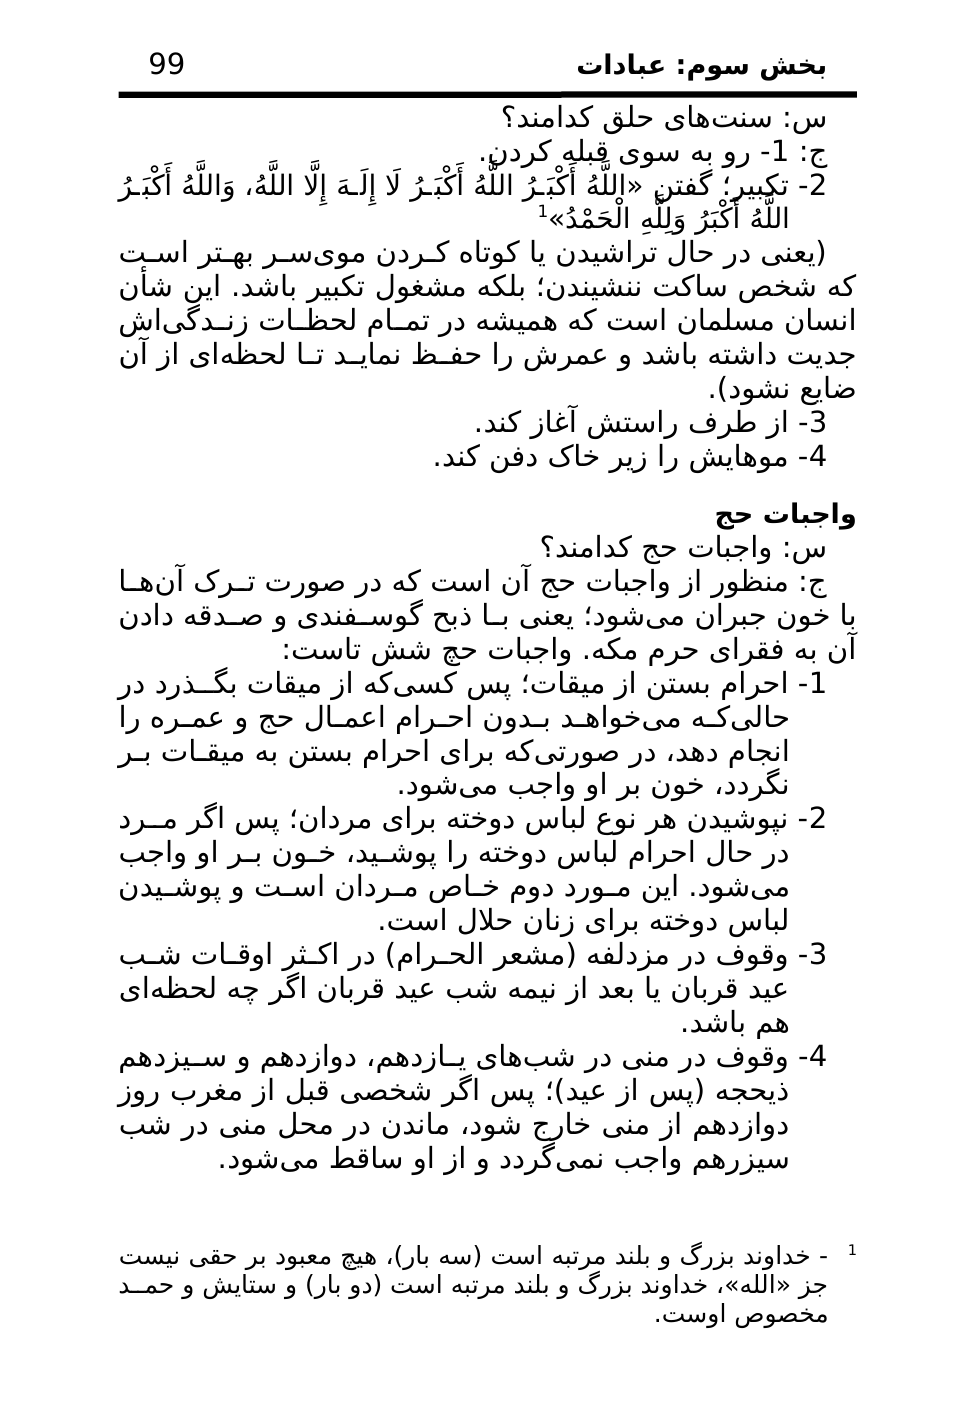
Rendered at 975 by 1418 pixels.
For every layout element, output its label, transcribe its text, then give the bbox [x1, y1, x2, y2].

text (یعنی در حال تراشیدن یا کوتاه کردن موی‌سر بهتر است که شخص ساکت ننشیندن؛ بلکه مشغول تکبیر باشد. این شأن انسان مسلمان است که همیشه در تمام لحظات زندگی‌اش جدیت داشته باشد و عمرش را حفظ نماید تا لحظه‌ای از آن ضایع نشود). [118, 236, 857, 406]
text ج: 1- رو به سوی قبله کردن. [118, 134, 827, 168]
text ج: منظور از واجبات حج آن است که در صورت ترک آن‌ها با خون جبران می‌شود؛ یعنی با ذبح گوسفندی و صدقه دادن آن به فقرای حرم مکه. واجبات حچ شش تاست: [118, 564, 857, 666]
text س: واجبات حج کدامند؟ [118, 530, 857, 564]
text 4- موهایش را زیر خاک دفن کند. [118, 439, 827, 473]
text 2- نپوشیدن هر نوع لباس دوخته برای مردان؛ پس اگر مرد در حال احرام لباس دوخته را پوشید، خون بر او واجب می‌شود. این مورد دوم خاص مردان است و پوشیدن لباس دوخته برای زنان حلال است. [118, 802, 827, 938]
text 1- احرام بستن از میقات؛ پس کسی‌که از میقات بگذرد در حالی‌که می‌خواهد بدون احرام اعمال حج و عمره را انجام دهد، در صورتی‌که برای احرام بستن به میقات بر نگردد، خون بر او واجب می‌شود. [118, 666, 827, 802]
text 3- از طرف راستش آغاز کند. [118, 406, 827, 439]
text س: سنت‌های حلق کدامند؟ [118, 100, 857, 134]
text 2- تکبیر؛ گفتن «اللَّهُ أَكْبَرُ اللَّهُ أَكْبَرُ لَا إِلَهَ إِلَّا اللَّهُ، وَاللَّهُ أَكْبَرُ اللَّهُ أَكْبَرُ وَلِلَّهِ الْحَمْدُ» [118, 168, 827, 236]
text 4- وقوف در منی در شب‌های یازدهم، دوازدهم و سیزدهم ذیحجه (پس از عید)؛ پس اگر شخصی قبل از مغرب روز دوازدهم از منی خارج شود، ماندن در محل منی در شب سیزرهم واجب نمی‌گردد و از او ساقط می‌شود. [118, 1039, 827, 1175]
text واجبات حج [118, 498, 857, 530]
text 3- وقوف در مزدلفه (مشعر الحرام) در اکثر اوقات شب عید قربان یا بعد از نیمه شب عید قربان اگر چه لحظه‌ای هم باشد. [118, 938, 827, 1039]
